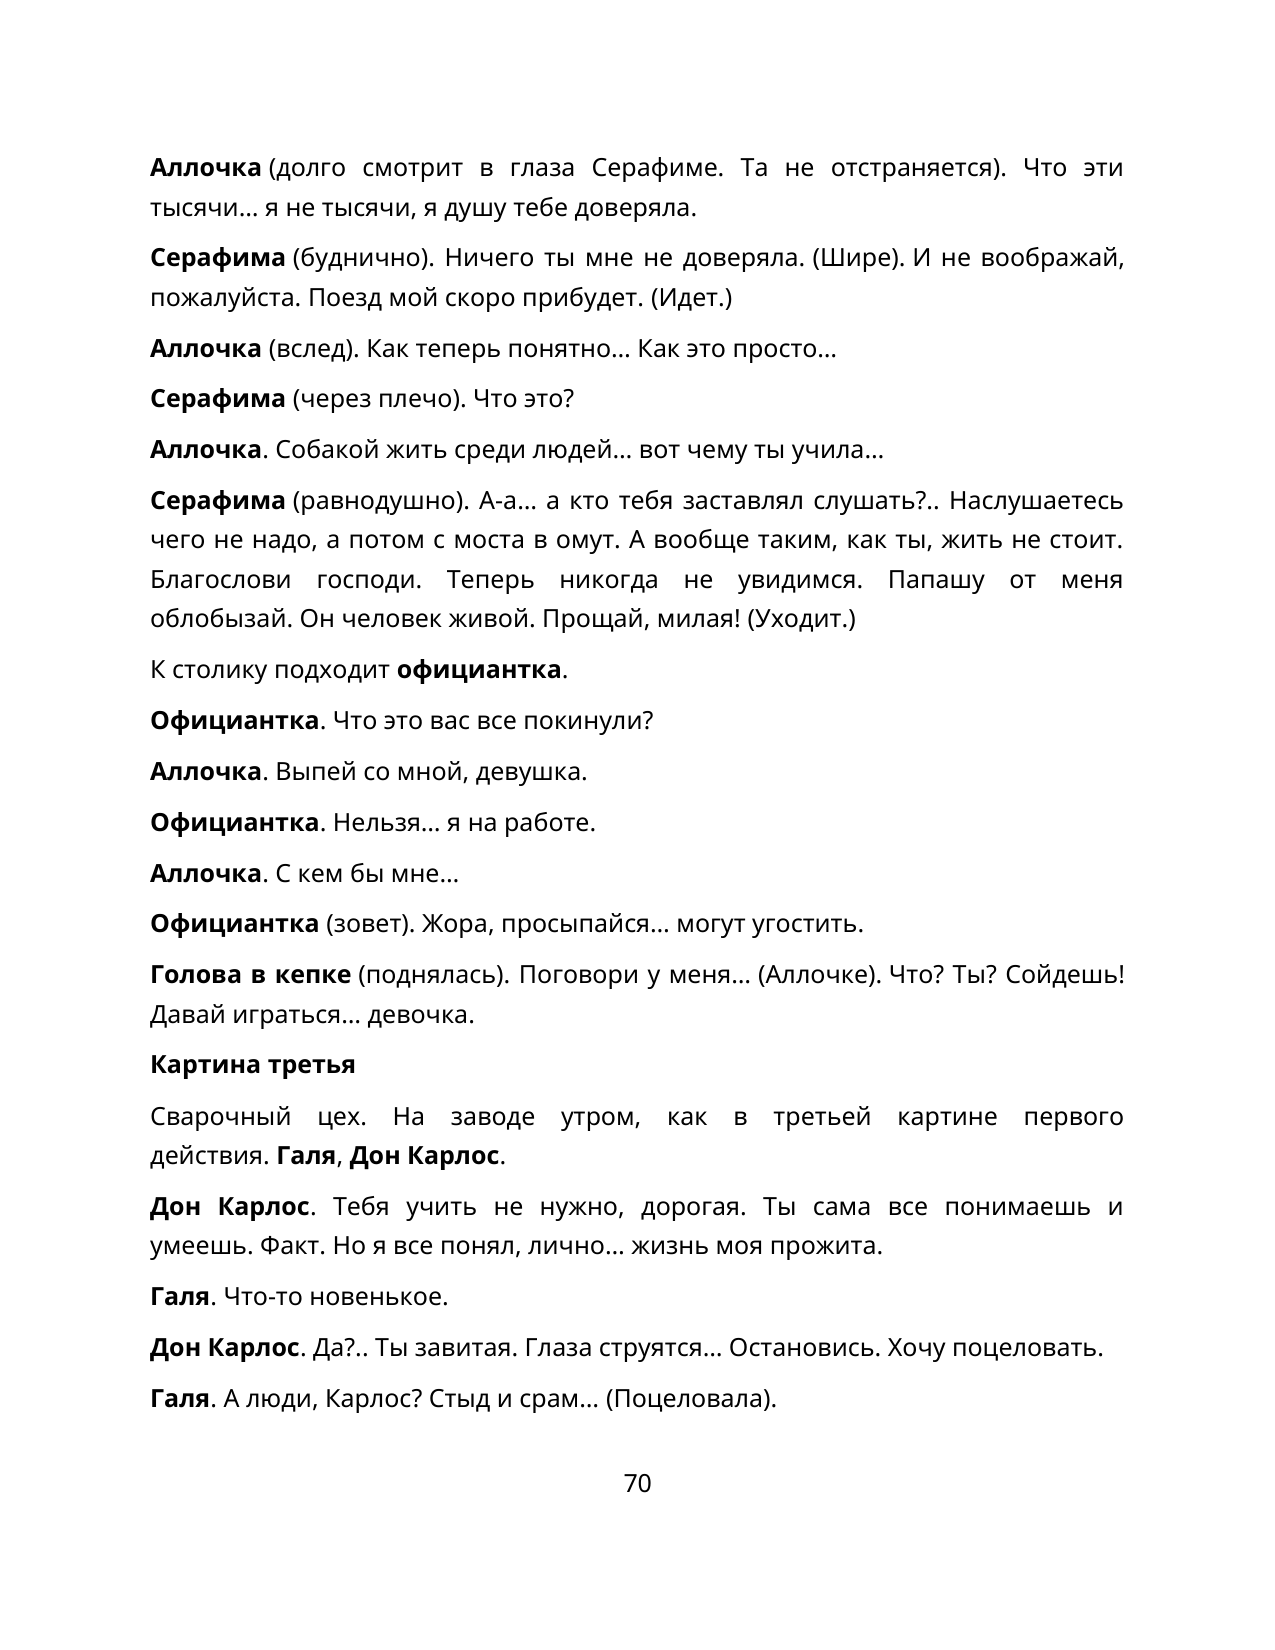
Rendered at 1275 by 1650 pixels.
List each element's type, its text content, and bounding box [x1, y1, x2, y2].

text Серафима (через плечо). Что это? [150, 381, 1125, 415]
text Дон Карлос. Тебя учить не нужно, дорогая. Ты сама все понимаешь и умеешь. Факт. Но я все понял, лично… жизнь моя прожита. [150, 1188, 1125, 1261]
text Официантка. Что это вас все покинули? [150, 702, 1125, 736]
text Серафима (буднично). Ничего ты мне не доверяла. (Шире). И не воображай, пожалуйста. Поезд мой скоро прибудет. (Идет.) [150, 240, 1125, 313]
text Официантка (зовет). Жора, просыпайся… могут угостить. [150, 906, 1125, 940]
text Аллочка (долго смотрит в глаза Серафиме. Та не отстраняется). Что эти тысячи… я не тысячи, я душу тебе доверяла. [150, 150, 1125, 223]
text Дон Карлос. Да?.. Ты завитая. Глаза струятся… Остановись. Хочу поцеловать. [150, 1329, 1125, 1363]
text К столику подходит официантка. [150, 651, 1125, 686]
text Аллочка. С кем бы мне… [150, 855, 1125, 889]
text Серафима (равнодушно). А-а… а кто тебя заставлял слушать?.. Наслушаетесь чего не надо, а потом с моста в омут. А вообще таким, как ты, жить не стоит. Благослови господи. Теперь никогда не увидимся. Папашу от меня облобызай. Он человек живой. Прощай, милая! (Уходит.) [150, 483, 1125, 634]
text Голова в кепке (поднялась). Поговори у меня… (Аллочке). Что? Ты? Сойдешь! Давай играться… девочка. [150, 957, 1125, 1030]
text Официантка. Нельзя… я на работе. [150, 804, 1125, 838]
text Аллочка (вслед). Как теперь понятно… Как это просто… [150, 330, 1125, 364]
text Аллочка. Выпей со мной, девушка. [150, 753, 1125, 787]
text Аллочка. Собакой жить среди людей… вот чему ты учила… [150, 432, 1125, 466]
text Картина третья [150, 1047, 1125, 1081]
text Галя. А люди, Карлос? Стыд и срам… (Поцеловала). [150, 1380, 1125, 1414]
text Галя. Что-то новенькое. [150, 1278, 1125, 1312]
text Сварочный цех. На заводе утром, как в третьей картине первого действия. Галя, Дон Карлос. [150, 1098, 1125, 1171]
